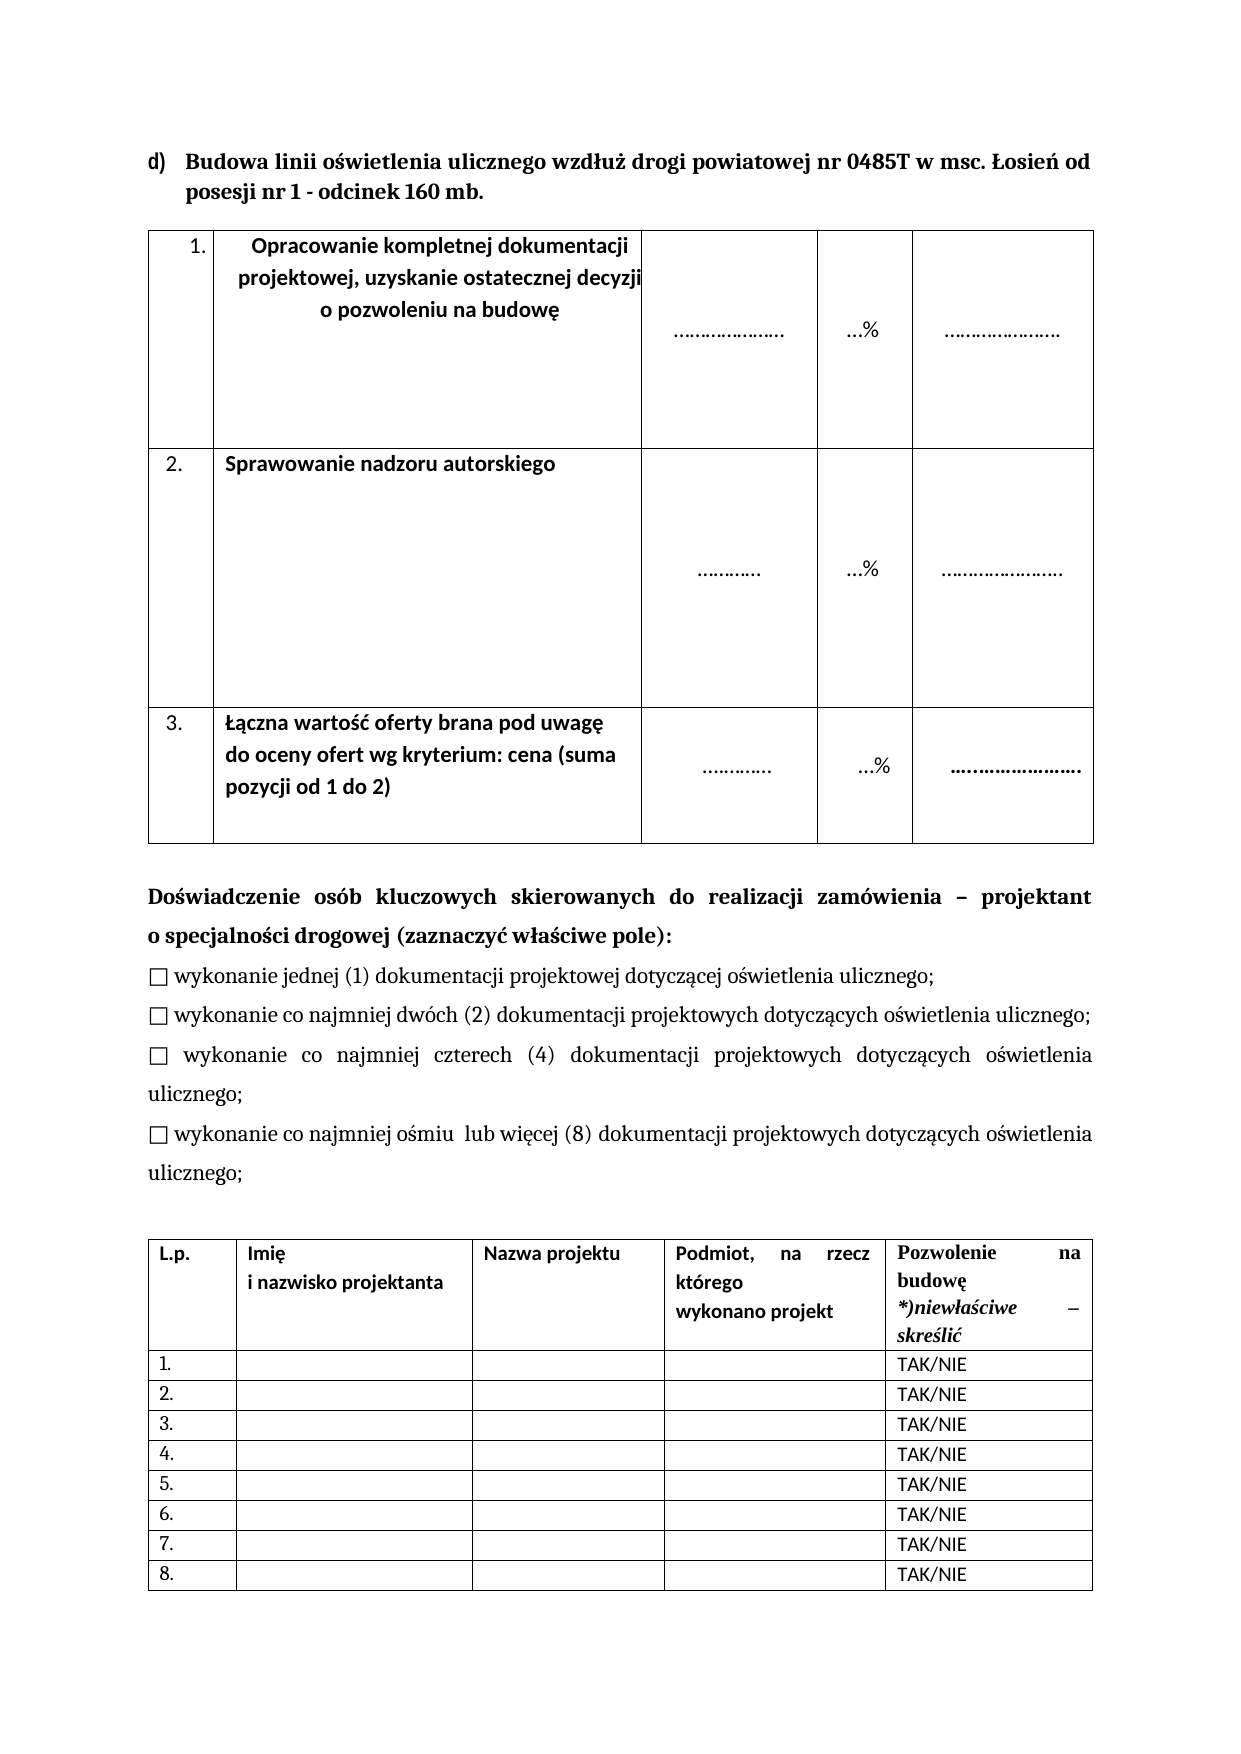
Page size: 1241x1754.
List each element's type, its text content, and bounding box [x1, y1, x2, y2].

text □ wykonanie jednej (1) dokumentacji projektowej dotyczącej oświetlenia ulicznego; [148, 963, 1093, 989]
table_header [149, 231, 213, 448]
table_cell [665, 1561, 885, 1590]
table_header Opracowanie kompletnej dokumentacji projektowej, uzyskanie ostatecznej decyzji o pozwoleniu na budowę [214, 231, 641, 448]
list Budowa linii oświetlenia ulicznego wzdłuż drogi powiatowej nr 0485T w msc. Łosień od posesji nr 1 - odcinek 160 mb. [148, 148, 1093, 205]
table_cell ………… [642, 449, 817, 707]
table_header …% [818, 231, 912, 448]
table_cell [473, 1471, 664, 1500]
table_cell [237, 1351, 472, 1380]
table_cell TAK/NIE [886, 1471, 1092, 1500]
table_cell [665, 1441, 885, 1470]
table_header Imię i nazwisko projektanta [237, 1240, 472, 1350]
table_cell 5. [149, 1471, 236, 1500]
table_cell TAK/NIE [886, 1381, 1092, 1410]
table_cell [237, 1501, 472, 1530]
table_cell [473, 1351, 664, 1380]
table_cell [237, 1531, 472, 1560]
table_cell Łączna wartość oferty brana pod uwagę do oceny ofert wg kryterium: cena (suma pozycji od 1 do 2) [214, 708, 641, 843]
table_cell [473, 1531, 664, 1560]
text □ wykonanie co najmniej czterech (4) dokumentacji projektowych dotyczących oświetlenia ulicznego; [148, 1042, 1093, 1107]
table_cell [665, 1531, 885, 1560]
table_cell TAK/NIE [886, 1531, 1092, 1560]
table_cell ….……… [642, 708, 817, 843]
table_cell TAK/NIE [886, 1441, 1092, 1470]
text □ wykonanie co najmniej ośmiu lub więcej (8) dokumentacji projektowych dotyczących oświetlenia ulicznego; [148, 1121, 1093, 1186]
table_cell 2. [149, 1381, 236, 1410]
table_cell [149, 708, 213, 843]
table_cell …% [818, 708, 912, 843]
table_cell TAK/NIE [886, 1561, 1092, 1590]
table_cell [473, 1501, 664, 1530]
table_cell [665, 1381, 885, 1410]
table_header …………………. [913, 231, 1093, 448]
table_cell [473, 1411, 664, 1440]
table_cell TAK/NIE [886, 1411, 1092, 1440]
table_header Podmiot, na rzecz którego wykonano projekt [665, 1240, 885, 1350]
table_cell 7. [149, 1531, 236, 1560]
table_cell 3. [149, 1411, 236, 1440]
table_cell …..………………. [913, 708, 1093, 843]
table_header L.p. [149, 1240, 236, 1350]
table_cell [237, 1381, 472, 1410]
table_cell [473, 1561, 664, 1590]
table_cell [665, 1471, 885, 1500]
table_cell [237, 1561, 472, 1590]
table_cell 6. [149, 1501, 236, 1530]
table_cell 1. [149, 1351, 236, 1380]
table_header Nazwa projektu [473, 1240, 664, 1350]
table_cell Sprawowanie nadzoru autorskiego [214, 449, 641, 707]
table_cell [665, 1501, 885, 1530]
table_cell [473, 1381, 664, 1410]
table_cell ………………….. [913, 449, 1093, 707]
text □ wykonanie co najmniej dwóch (2) dokumentacji projektowych dotyczących oświetlenia ulicznego; [148, 1002, 1093, 1028]
table_cell 4. [149, 1441, 236, 1470]
table_cell [665, 1411, 885, 1440]
table_cell TAK/NIE [886, 1351, 1092, 1380]
table_cell …% [818, 449, 912, 707]
table_cell [237, 1441, 472, 1470]
table_cell [149, 449, 213, 707]
table_header Pozwolenie na budowę *)niewłaściwe –skreślić [886, 1240, 1092, 1350]
table_cell TAK/NIE [886, 1501, 1092, 1530]
table_cell [237, 1411, 472, 1440]
table_cell [473, 1441, 664, 1470]
table_cell 8. [149, 1561, 236, 1590]
table_cell [665, 1351, 885, 1380]
text Doświadczenie osób kluczowych skierowanych do realizacji zamówienia – projektant o specjalności drogowej (zaznaczyć właściwe pole): [148, 884, 1093, 949]
table_header ………………… [642, 231, 817, 448]
table_cell [237, 1471, 472, 1500]
